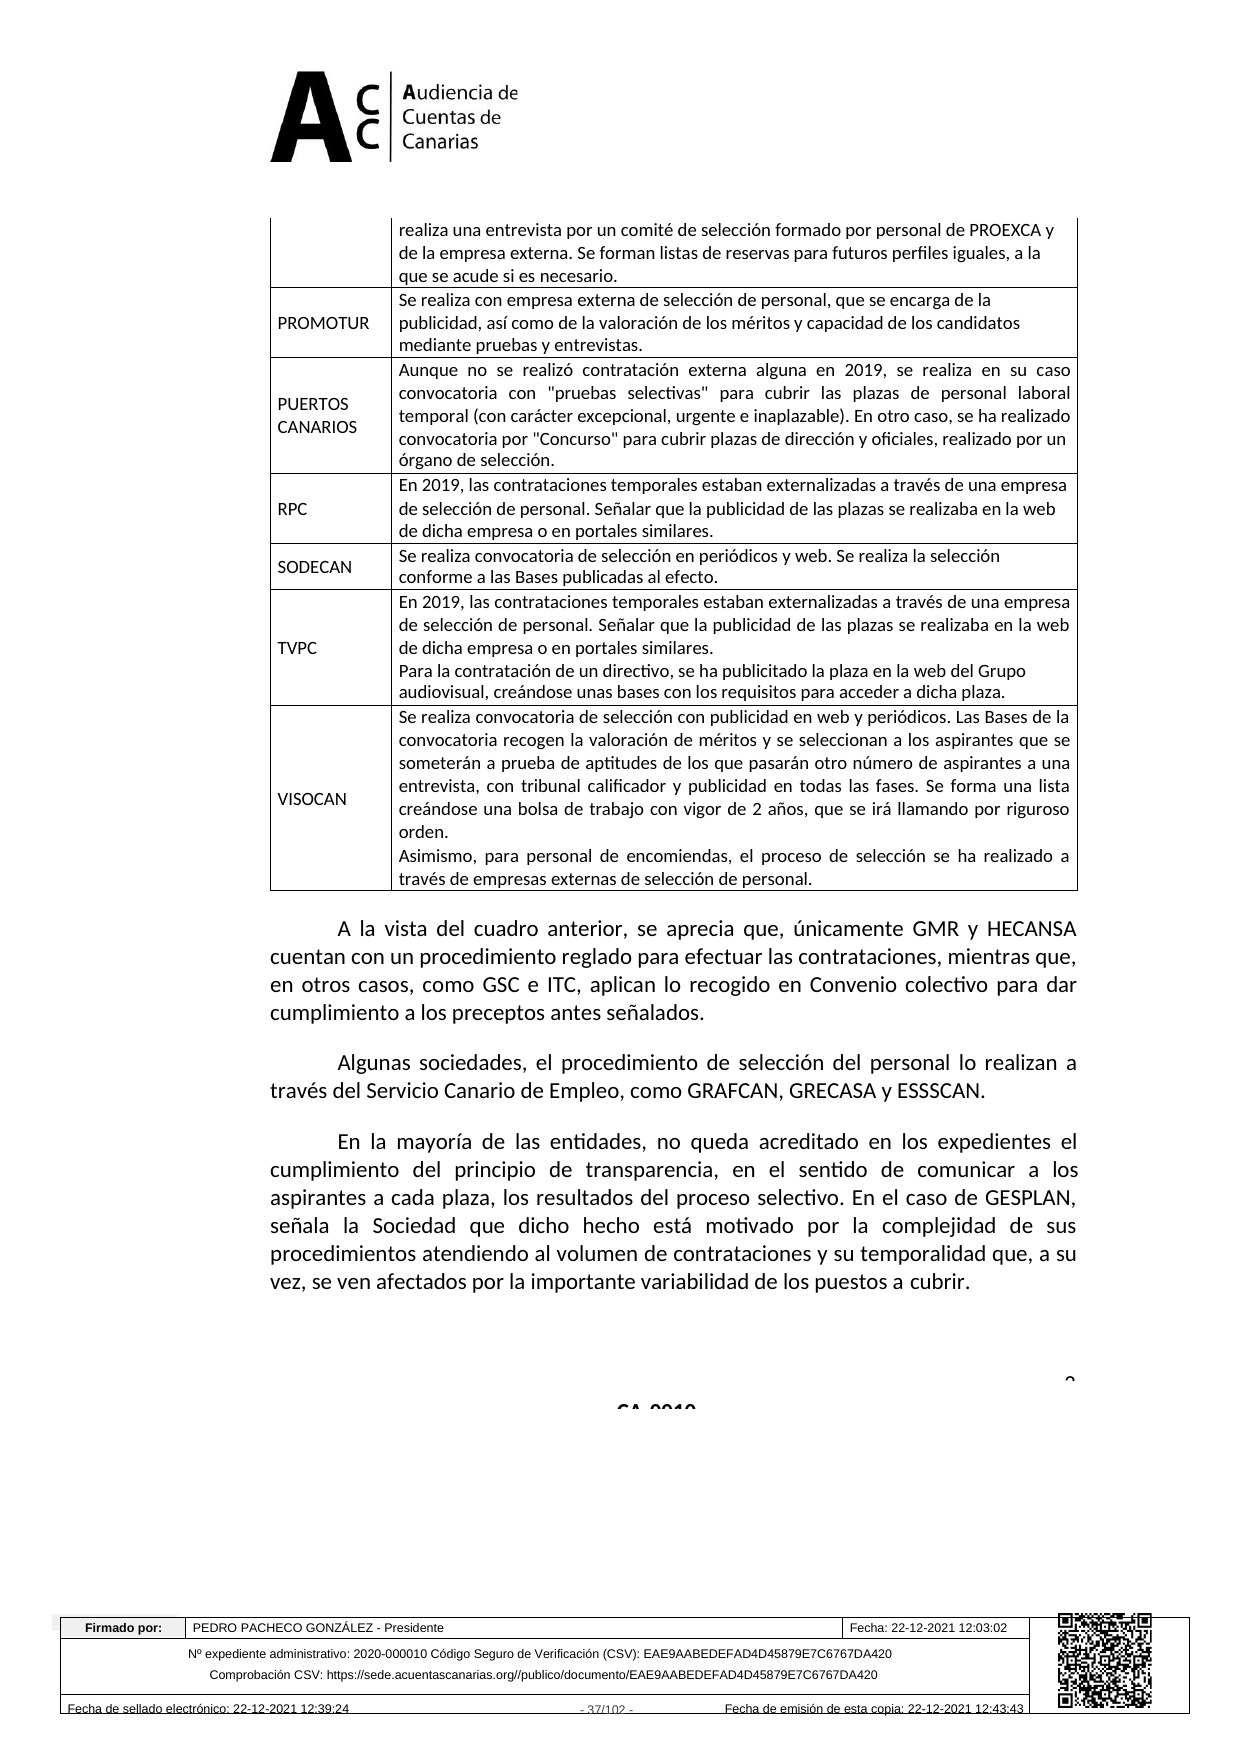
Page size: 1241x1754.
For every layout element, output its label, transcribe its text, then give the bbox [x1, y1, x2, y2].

table_cell Se realiza convocatoria de selección con publicidad en web y periódicos. Las Bases de la convocatoria recogen la valoración de méritos y se seleccionan a los aspirantes que se someterán a prueba de aptitudes de los que pasarán otro número de aspirantes a una entrevista, con tribunal calificador y publicidad en todas las fases. Se forma una lista creándose una bolsa de trabajo con vigor de 2 años, que se irá llamando por riguroso orden. Asimismo, para personal de encomiendas, el proceso de selección se ha realizado a través de empresas externas de selección de personal. [392, 706, 1077, 890]
text En la mayoría de las entidades, no queda acreditado en los expedientes el cumplimiento del principio de transparencia, en el sentido de comunicar a los aspirantes a cada plaza, los resultados del proceso selectivo. En el caso de GESPLAN, señala la Sociedad que dicho hecho está motivado por la complejidad de sus procedimientos atendiendo al volumen de contrataciones y su temporalidad que, a su vez, se ven afectados por la importante variabilidad de los puestos a cubrir. [270, 1127, 1078, 1295]
text Algunas sociedades, el procedimiento de selección del personal lo realizan a través del Servicio Canario de Empleo, como GRAFCAN, GRECASA y ESSSCAN. [270, 1048, 1078, 1104]
picture [1058, 1618, 1152, 1708]
table_cell VISOCAN [271, 706, 391, 890]
table_cell RPC [271, 474, 391, 543]
table_cell PUERTOS CANARIOS [271, 358, 391, 472]
table_header [271, 218, 391, 287]
text A la vista del cuadro anterior, se aprecia que, únicamente GMR y HECANSA cuentan con un procedimiento reglado para efectuar las contrataciones, mientras que, en otros casos, como GSC e ITC, aplican lo recogido en Convenio colectivo para dar cumplimiento a los preceptos antes señalados. [270, 914, 1078, 1026]
table_cell Se realiza convocatoria de selección en periódicos y web. Se realiza la selección conforme a las Bases publicadas al efecto. [392, 544, 1077, 589]
table_cell Se realiza con empresa externa de selección de personal, que se encarga de la publicidad, así como de la valoración de los méritos y capacidad de los candidatos mediante pruebas y entrevistas. [392, 288, 1077, 357]
picture [270, 71, 518, 162]
table_cell En 2019, las contrataciones temporales estaban externalizadas a través de una empresa de selección de personal. Señalar que la publicidad de las plazas se realizaba en la web de dicha empresa o en portales similares. Para la contratación de un directivo, se ha publicitado la plaza en la web del Grupo audiovisual, creándose unas bases con los requisitos para acceder a dicha plaza. [392, 590, 1077, 704]
picture [1058, 1613, 1152, 1617]
table_cell SODECAN [271, 544, 391, 589]
table_cell Aunque no se realizó contratación externa alguna en 2019, se realiza en su caso convocatoria con "pruebas selectivas" para cubrir las plazas de personal laboral temporal (con carácter excepcional, urgente e inaplazable). En otro caso, se ha realizado convocatoria por "Concurso" para cubrir plazas de dirección y oficiales, realizado por un órgano de selección. [392, 358, 1077, 472]
table_header realiza una entrevista por un comité de selección formado por personal de PROEXCA y de la empresa externa. Se forman listas de reservas para futuros perfiles iguales, a la que se acude si es necesario. [392, 218, 1077, 287]
table_cell En 2019, las contrataciones temporales estaban externalizadas a través de una empresa de selección de personal. Señalar que la publicidad de las plazas se realizaba en la web de dicha empresa o en portales similares. [392, 474, 1077, 543]
table_cell TVPC [271, 590, 391, 704]
table_cell PROMOTUR [271, 288, 391, 357]
